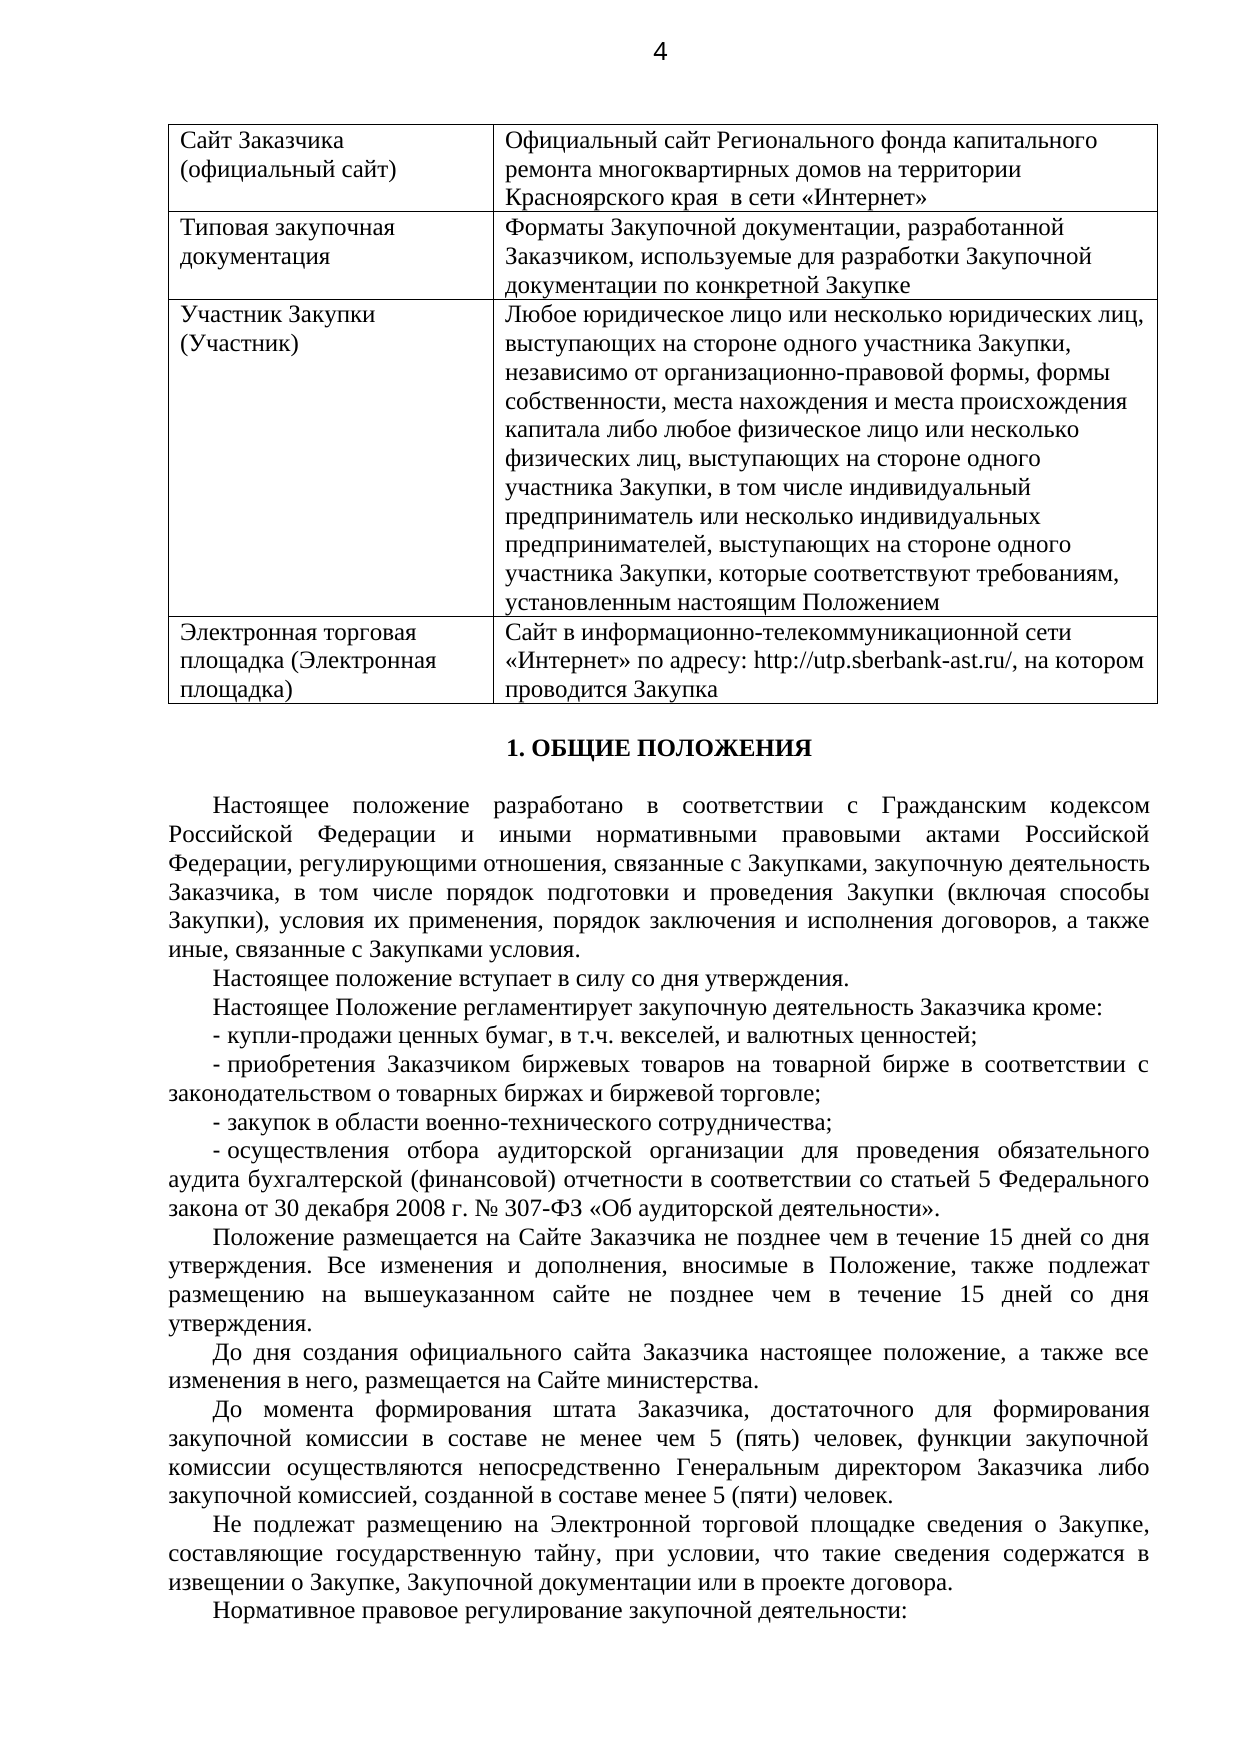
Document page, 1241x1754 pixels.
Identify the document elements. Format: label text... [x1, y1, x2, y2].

text Нормативное правовое регулирование закупочной деятельности: [168, 1595, 1150, 1624]
text Настоящее положение разработано в соответствии с Гражданским кодексом Российской Федерации и иными нормативными правовыми актами Российской Федерации, регулирующими отношения, связанные с Закупками, закупочную деятельность Заказчика, в том числе порядок подготовки и проведения Закупки (включая способы Закупки), условия их применения, порядок заключения и исполнения договоров, а также иные, связанные с Закупками условия. [168, 790, 1150, 963]
list закупок в области военно-технического сотрудничества; [168, 1107, 1150, 1135]
text До момента формирования штата Заказчика, достаточного для формирования закупочной комиссии в составе не менее чем 5 (пять) человек, функции закупочной комиссии осуществляются непосредственно Генеральным директором Заказчика либо закупочной комиссией, созданной в составе менее 5 (пяти) человек. [168, 1394, 1150, 1509]
list приобретения Заказчиком биржевых товаров на товарной бирже в соответствии с законодательством о товарных биржах и биржевой торговле; [168, 1049, 1150, 1107]
table_cell Сайт в информационно-телекоммуникационной сети «Интернет» по адресу: http://utp.sberbank-ast.ru/, на котором проводится Закупка [494, 617, 1157, 703]
table_cell Сайт Заказчика (официальный сайт) [169, 125, 493, 211]
table_cell Любое юридическое лицо или несколько юридических лиц, выступающих на стороне одного участника Закупки, независимо от организационно-правовой формы, формы собственности, места нахождения и места происхождения капитала либо любое физическое лицо или несколько физических лиц, выступающих на стороне одного участника Закупки, в том числе индивидуальный предприниматель или несколько индивидуальных предпринимателей, выступающих на стороне одного участника Закупки, которые соответствуют требованиям, установленным настоящим Положением [494, 300, 1157, 616]
table_cell Участник Закупки (Участник) [169, 300, 493, 616]
table_cell Официальный сайт Регионального фонда капитального ремонта многоквартирных домов на территории Красноярского края в сети «Интернет» [494, 125, 1157, 211]
table_cell Типовая закупочная документация [169, 212, 493, 298]
text До дня создания официального сайта Заказчика настоящее положение, а также все изменения в него, размещается на Сайте министерства. [168, 1337, 1150, 1394]
text 1. ОБЩИЕ ПОЛОЖЕНИЯ [168, 733, 1150, 762]
text Не подлежат размещению на Электронной торговой площадке сведения о Закупке, составляющие государственную тайну, при условии, что такие сведения содержатся в извещении о Закупке, Закупочной документации или в проекте договора. [168, 1509, 1150, 1595]
text Настоящее Положение регламентирует закупочную деятельность Заказчика кроме: [168, 992, 1150, 1020]
list купли-продажи ценных бумаг, в т.ч. векселей, и валютных ценностей; [168, 1020, 1150, 1049]
text Настоящее положение вступает в силу со дня утверждения. [168, 963, 1150, 992]
text Положение размещается на Сайте Заказчика не позднее чем в течение 15 дней со дня утверждения. Все изменения и дополнения, вносимые в Положение, также подлежат размещению на вышеуказанном сайте не позднее чем в течение 15 дней со дня утверждения. [168, 1222, 1150, 1337]
table_cell Форматы Закупочной документации, разработанной Заказчиком, используемые для разработки Закупочной документации по конкретной Закупке [494, 212, 1157, 298]
table_cell Электронная торговая площадка (Электронная площадка) [169, 617, 493, 703]
list осуществления отбора аудиторской организации для проведения обязательного аудита бухгалтерской (финансовой) отчетности в соответствии со статьей 5 Федерального закона от 30 декабря 2008 г. № 307-ФЗ «Об аудиторской деятельности». [168, 1135, 1150, 1222]
